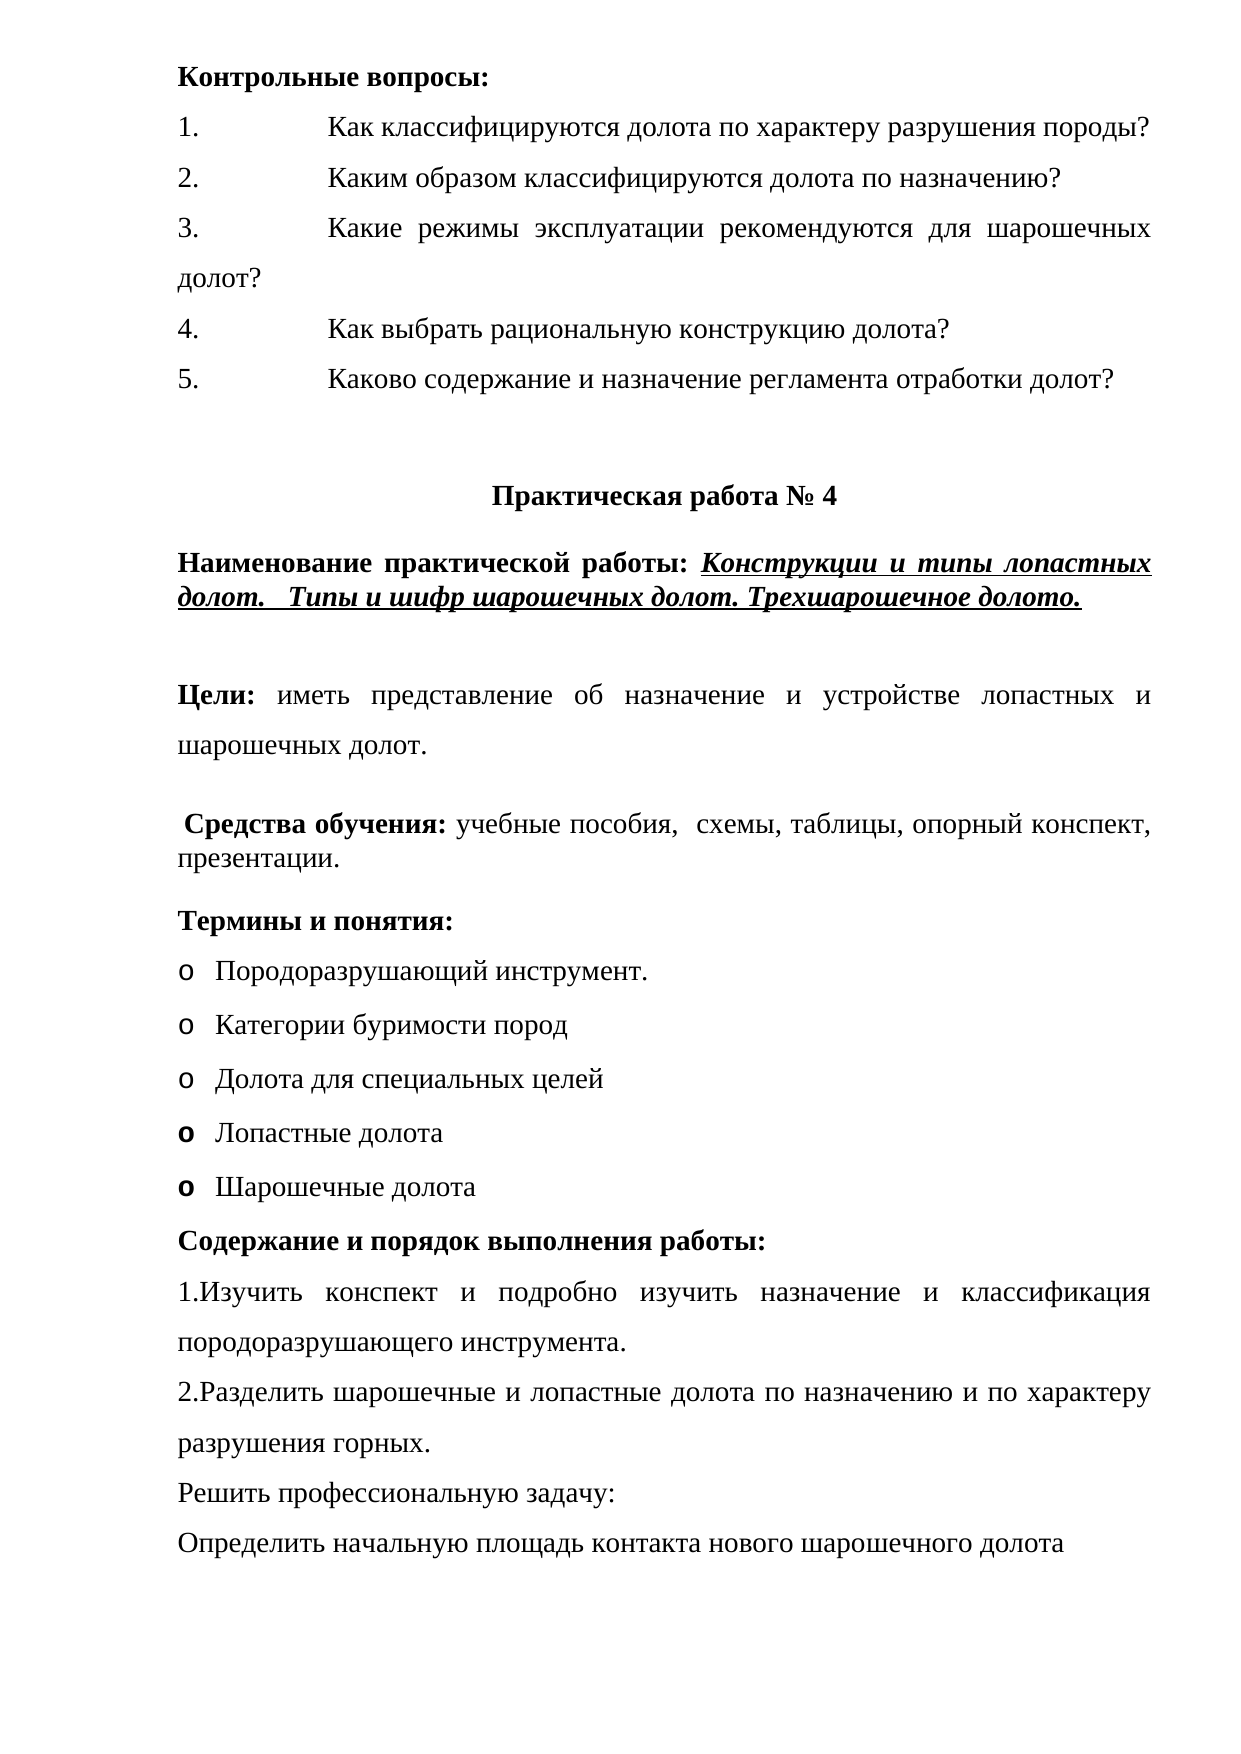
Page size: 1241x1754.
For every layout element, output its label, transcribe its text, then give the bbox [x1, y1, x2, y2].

list Шарошечные долота [177, 1169, 1152, 1206]
list Каким образом классифицируются долота по назначению? [177, 160, 1152, 193]
list Как выбрать рациональную конструкцию долота? [177, 311, 1152, 344]
text Наименование практической работы: Конструкции и типы лопастных долот. Типы и шифр шарошечных долот. Трехшарошечное долото. [177, 546, 1152, 613]
list Как классифицируются долота по характеру разрушения породы? [177, 109, 1152, 143]
text Контрольные вопросы: [177, 59, 1152, 93]
list Категории буримости пород [177, 1007, 1152, 1043]
text Средства обучения: учебные пособия, схемы, таблицы, опорный конспект, презентации. [177, 807, 1152, 874]
list Долота для специальных целей [177, 1061, 1152, 1097]
text 2.Разделить шарошечные и лопастные долота по назначению и по характеру разрушения горных. [177, 1374, 1152, 1458]
text 1.Изучить конспект и подробно изучить назначение и классификация породоразрушающего инструмента. [177, 1274, 1152, 1358]
text Практическая работа № 4 [177, 478, 1152, 512]
text Решить профессиональную задачу: [177, 1475, 1152, 1509]
text Определить начальную площадь контакта нового шарошечного долота [177, 1525, 1152, 1559]
text Содержание и порядок выполнения работы: [177, 1223, 1152, 1257]
list Какие режимы эксплуатации рекомендуются для шарошечных долот? [177, 210, 1152, 294]
list Породоразрушающий инструмент. [177, 953, 1152, 989]
text Цели: иметь представление об назначение и устройстве лопастных и шарошечных долот. [177, 677, 1152, 761]
list Каково содержание и назначение регламента отработки долот? [177, 361, 1152, 394]
text Термины и понятия: [177, 903, 1152, 936]
list Лопастные долота [177, 1115, 1152, 1151]
